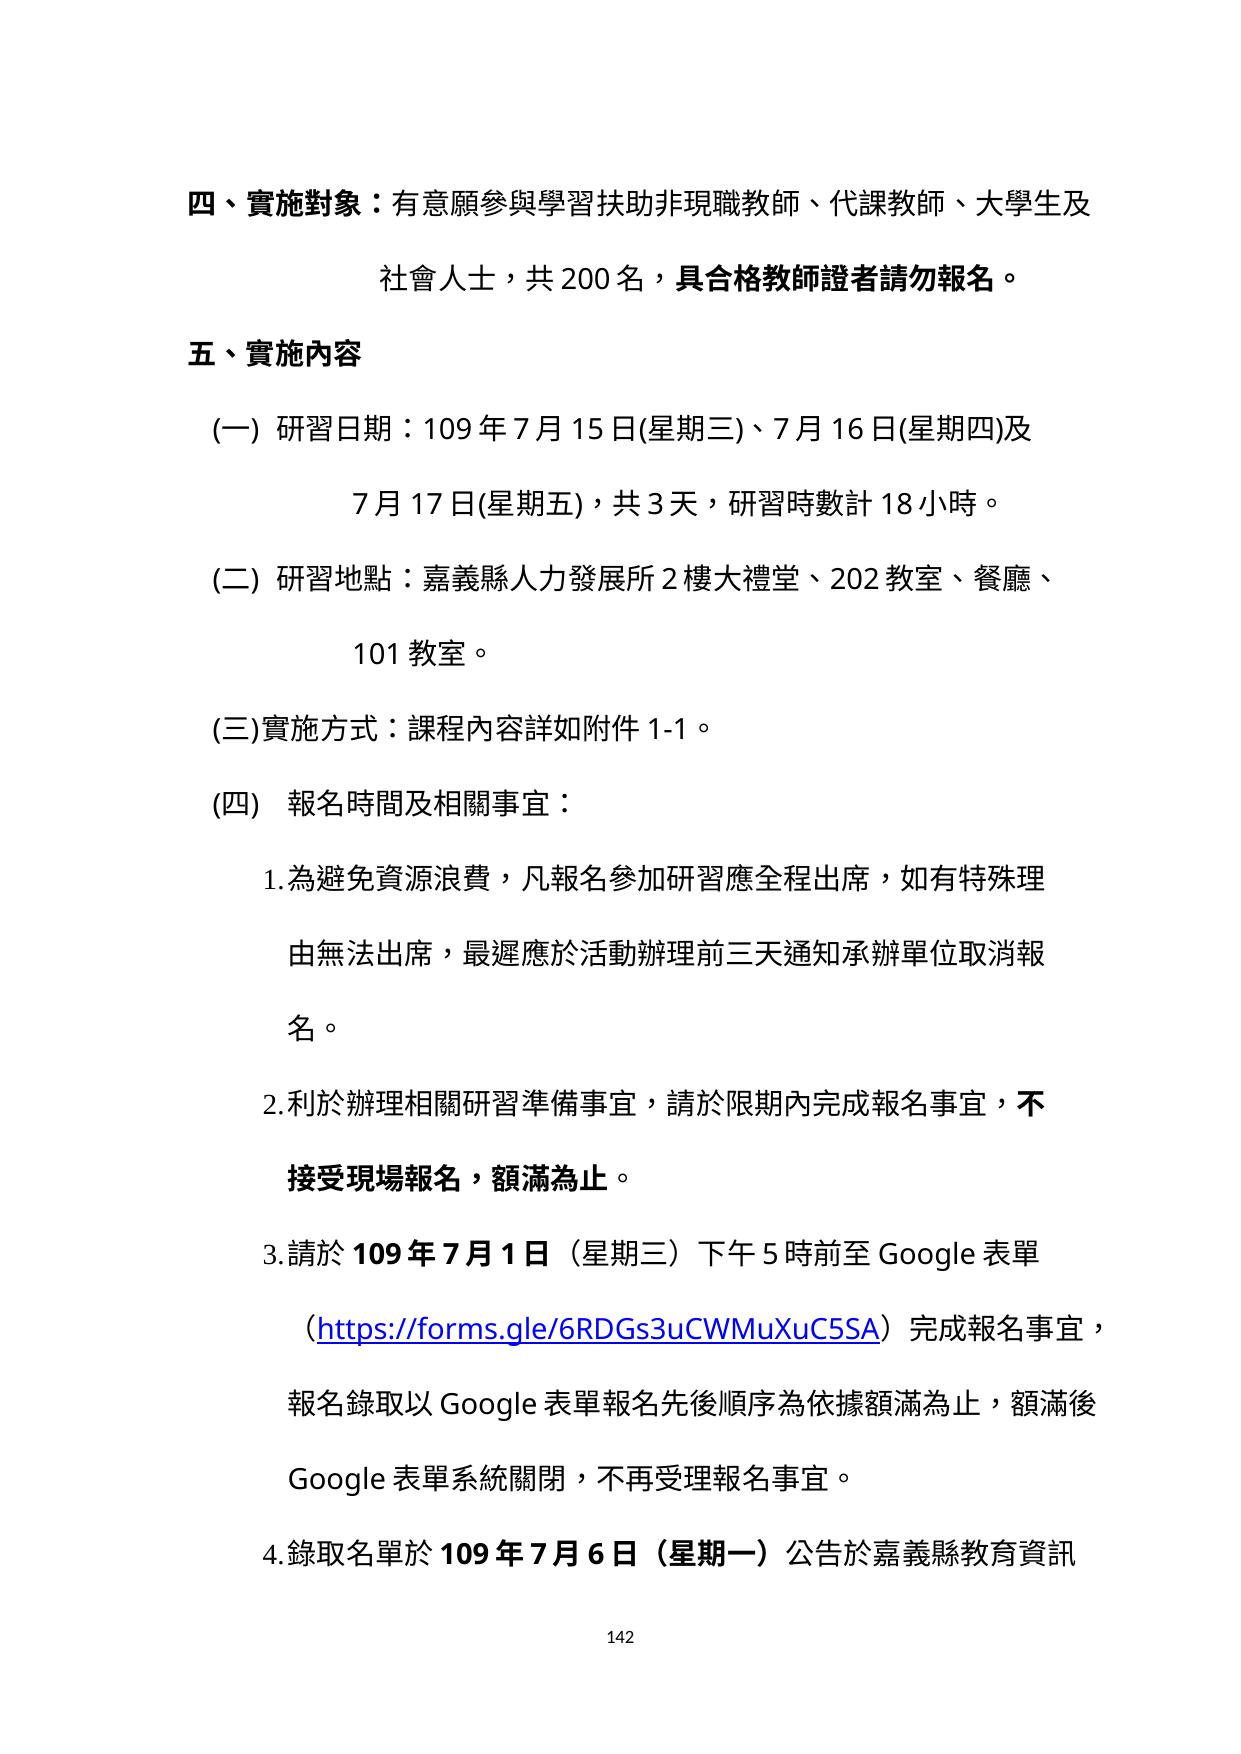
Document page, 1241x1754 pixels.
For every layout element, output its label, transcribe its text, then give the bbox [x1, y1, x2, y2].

text 五、實施內容 [187, 314, 1053, 389]
list 研習日期：109年7月15日(星期三)、7月16日(星期四)及 [212, 389, 1053, 464]
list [262, 1514, 1103, 1589]
list 請於109年7月1日（星期三）下午5時前至Google表單（https://forms.gle/6RDGs3uCWMuXuC5SA）完成報名事宜，報名錄取以Google表單報名先後順序為依據額滿為止，額滿後Google表單系統關閉，不再受理報名事宜。 [262, 1214, 1103, 1514]
list 研習地點：嘉義縣人力發展所2樓大禮堂、202教室、餐廳、 [212, 539, 1088, 614]
list 為避免資源浪費，凡報名參加研習應全程出席，如有特殊理由無法出席，最遲應於活動辦理前三天通知承辦單位取消報名。 [262, 839, 1053, 1064]
list 實施方式：課程內容詳如附件1-1。 [212, 689, 1053, 764]
list 利於辦理相關研習準備事宜，請於限期內完成報名事宜，不接受現場報名，額滿為止。 [262, 1064, 1053, 1214]
list 報名時間及相關事宜： [202, 764, 1053, 839]
text 四、實施對象：有意願參與學習扶助非現職教師、代課教師、大學生及社會人士，共200名，具合格教師證者請勿報名。 [187, 164, 1118, 314]
text 101教室。 [276, 614, 1088, 689]
text 7月17日(星期五)，共3天，研習時數計18小時。 [276, 464, 1088, 539]
